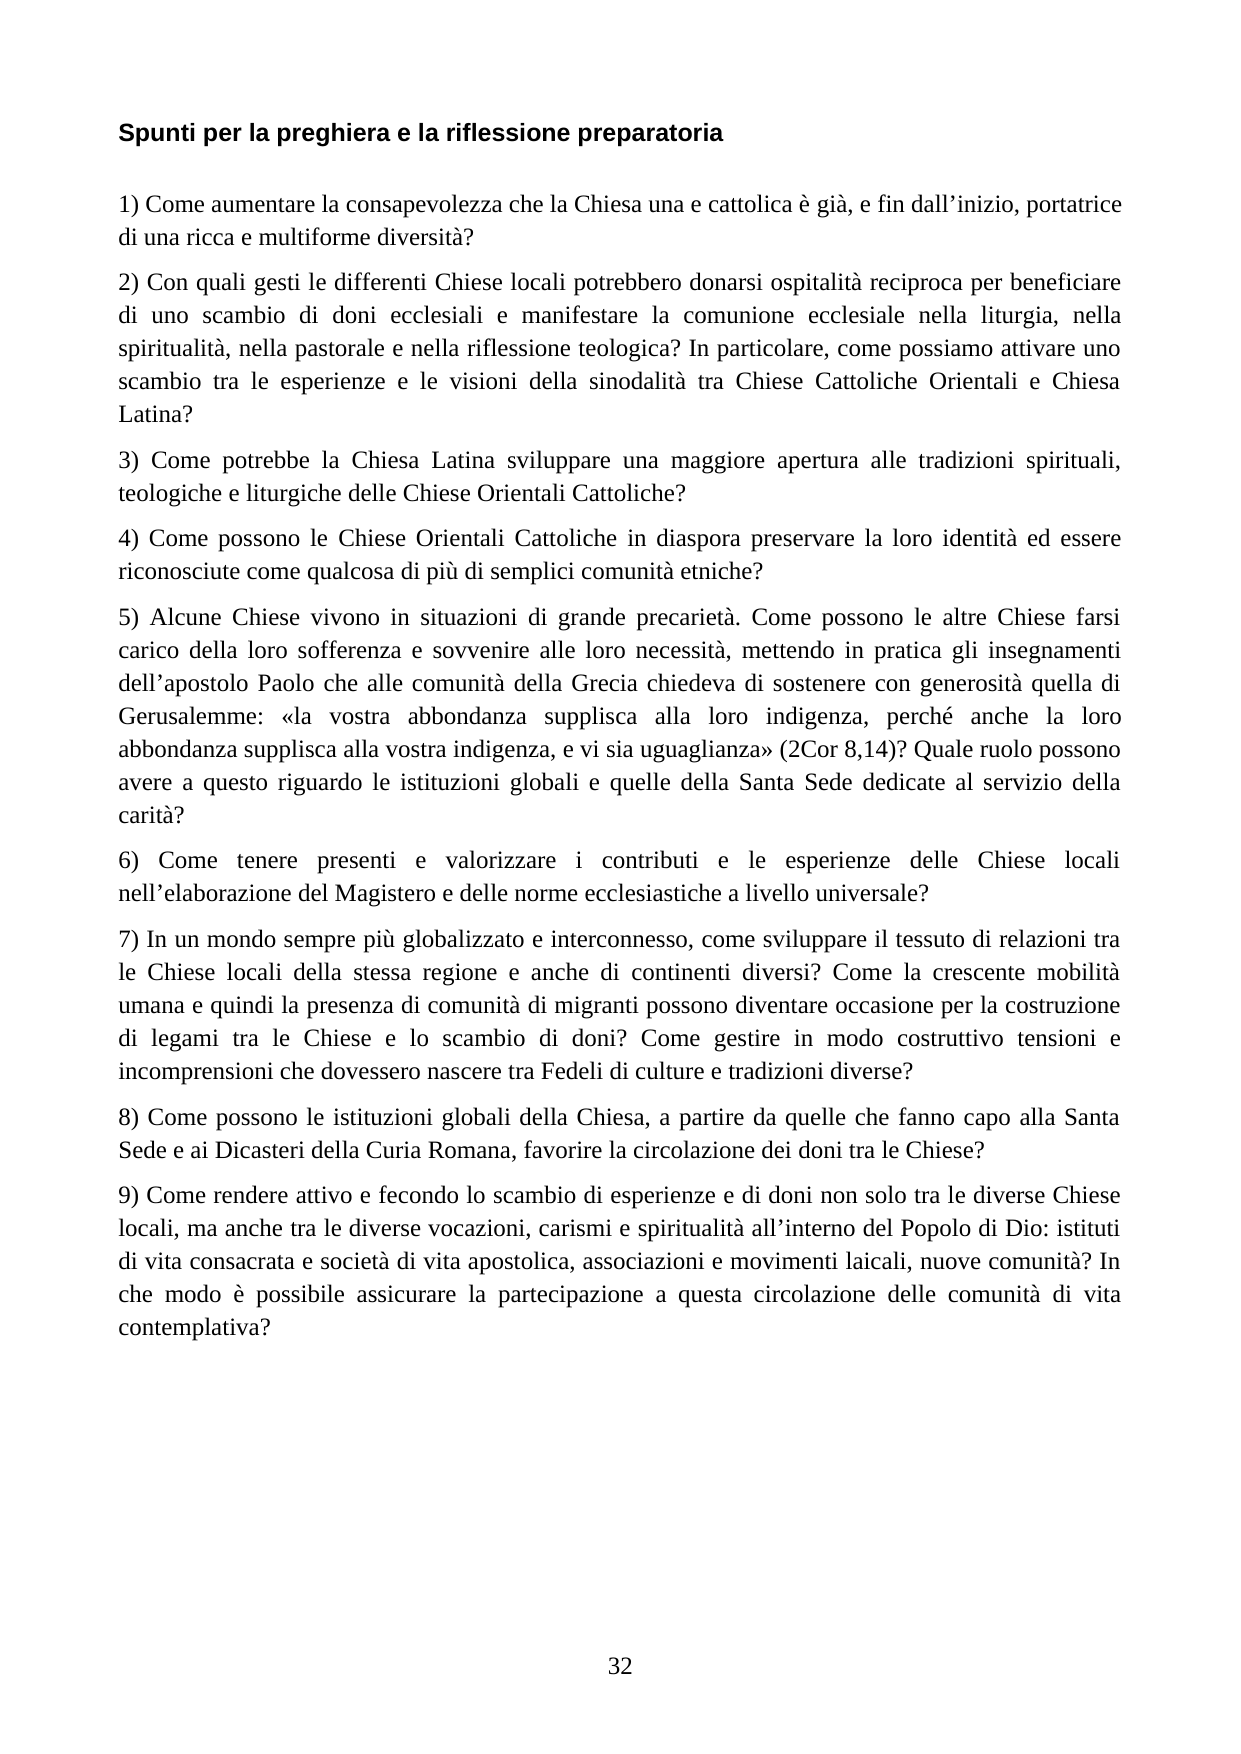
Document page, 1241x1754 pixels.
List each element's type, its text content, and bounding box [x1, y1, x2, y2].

text 3) Come potrebbe la Chiesa Latina sviluppare una maggiore apertura alle tradizioni spirituali, teologiche e liturgiche delle Chiese Orientali Cattoliche? [118, 445, 1122, 507]
text 2) Con quali gesti le differenti Chiese locali potrebbero donarsi ospitalità reciproca per beneficiare di uno scambio di doni ecclesiali e manifestare la comunione ecclesiale nella liturgia, nella spiritualità, nella pastorale e nella riflessione teologica? In particolare, come possiamo attivare uno scambio tra le esperienze e le visioni della sinodalità tra Chiese Cattoliche Orientali e Chiesa Latina? [118, 267, 1122, 428]
text 4) Come possono le Chiese Orientali Cattoliche in diaspora preservare la loro identità ed essere riconosciute come qualcosa di più di semplici comunità etniche? [118, 523, 1122, 585]
text 5) Alcune Chiese vivono in situazioni di grande precarietà. Come possono le altre Chiese farsi carico della loro sofferenza e sovvenire alle loro necessità, mettendo in pratica gli insegnamenti dell’apostolo Paolo che alle comunità della Grecia chiedeva di sostenere con generosità quella di Gerusalemme: «la vostra abbondanza supplisca alla loro indigenza, perché anche la loro abbondanza supplisca alla vostra indigenza, e vi sia uguaglianza» (2Cor 8,14)? Quale ruolo possono avere a questo riguardo le istituzioni globali e quelle della Santa Sede dedicate al servizio della carità? [118, 602, 1122, 829]
text 6) Come tenere presenti e valorizzare i contributi e le esperienze delle Chiese locali nell’elaborazione del Magistero e delle norme ecclesiastiche a livello universale? [118, 846, 1122, 907]
text 1) Come aumentare la consapevolezza che la Chiesa una e cattolica è già, e fin dall’inizio, portatrice di una ricca e multiforme diversità? [118, 189, 1122, 250]
text 7) In un mondo sempre più globalizzato e interconnesso, come sviluppare il tessuto di relazioni tra le Chiese locali della stessa regione e anche di continenti diversi? Come la crescente mobilità umana e quindi la presenza di comunità di migranti possono diventare occasione per la costruzione di legami tra le Chiese e lo scambio di doni? Come gestire in modo costruttivo tensioni e incomprensioni che dovessero nascere tra Fedeli di culture e tradizioni diverse? [118, 924, 1122, 1085]
text 9) Come rendere attivo e fecondo lo scambio di esperienze e di doni non solo tra le diverse Chiese locali, ma anche tra le diverse vocazioni, carismi e spiritualità all’interno del Popolo di Dio: istituti di vita consacrata e società di vita apostolica, associazioni e movimenti laicali, nuove comunità? In che modo è possibile assicurare la partecipazione a questa circolazione delle comunità di vita contemplativa? [118, 1180, 1122, 1341]
text Spunti per la preghiera e la riflessione preparatoria [118, 118, 1122, 147]
text 8) Come possono le istituzioni globali della Chiesa, a partire da quelle che fanno capo alla Santa Sede e ai Dicasteri della Curia Romana, favorire la circolazione dei doni tra le Chiese? [118, 1102, 1122, 1163]
